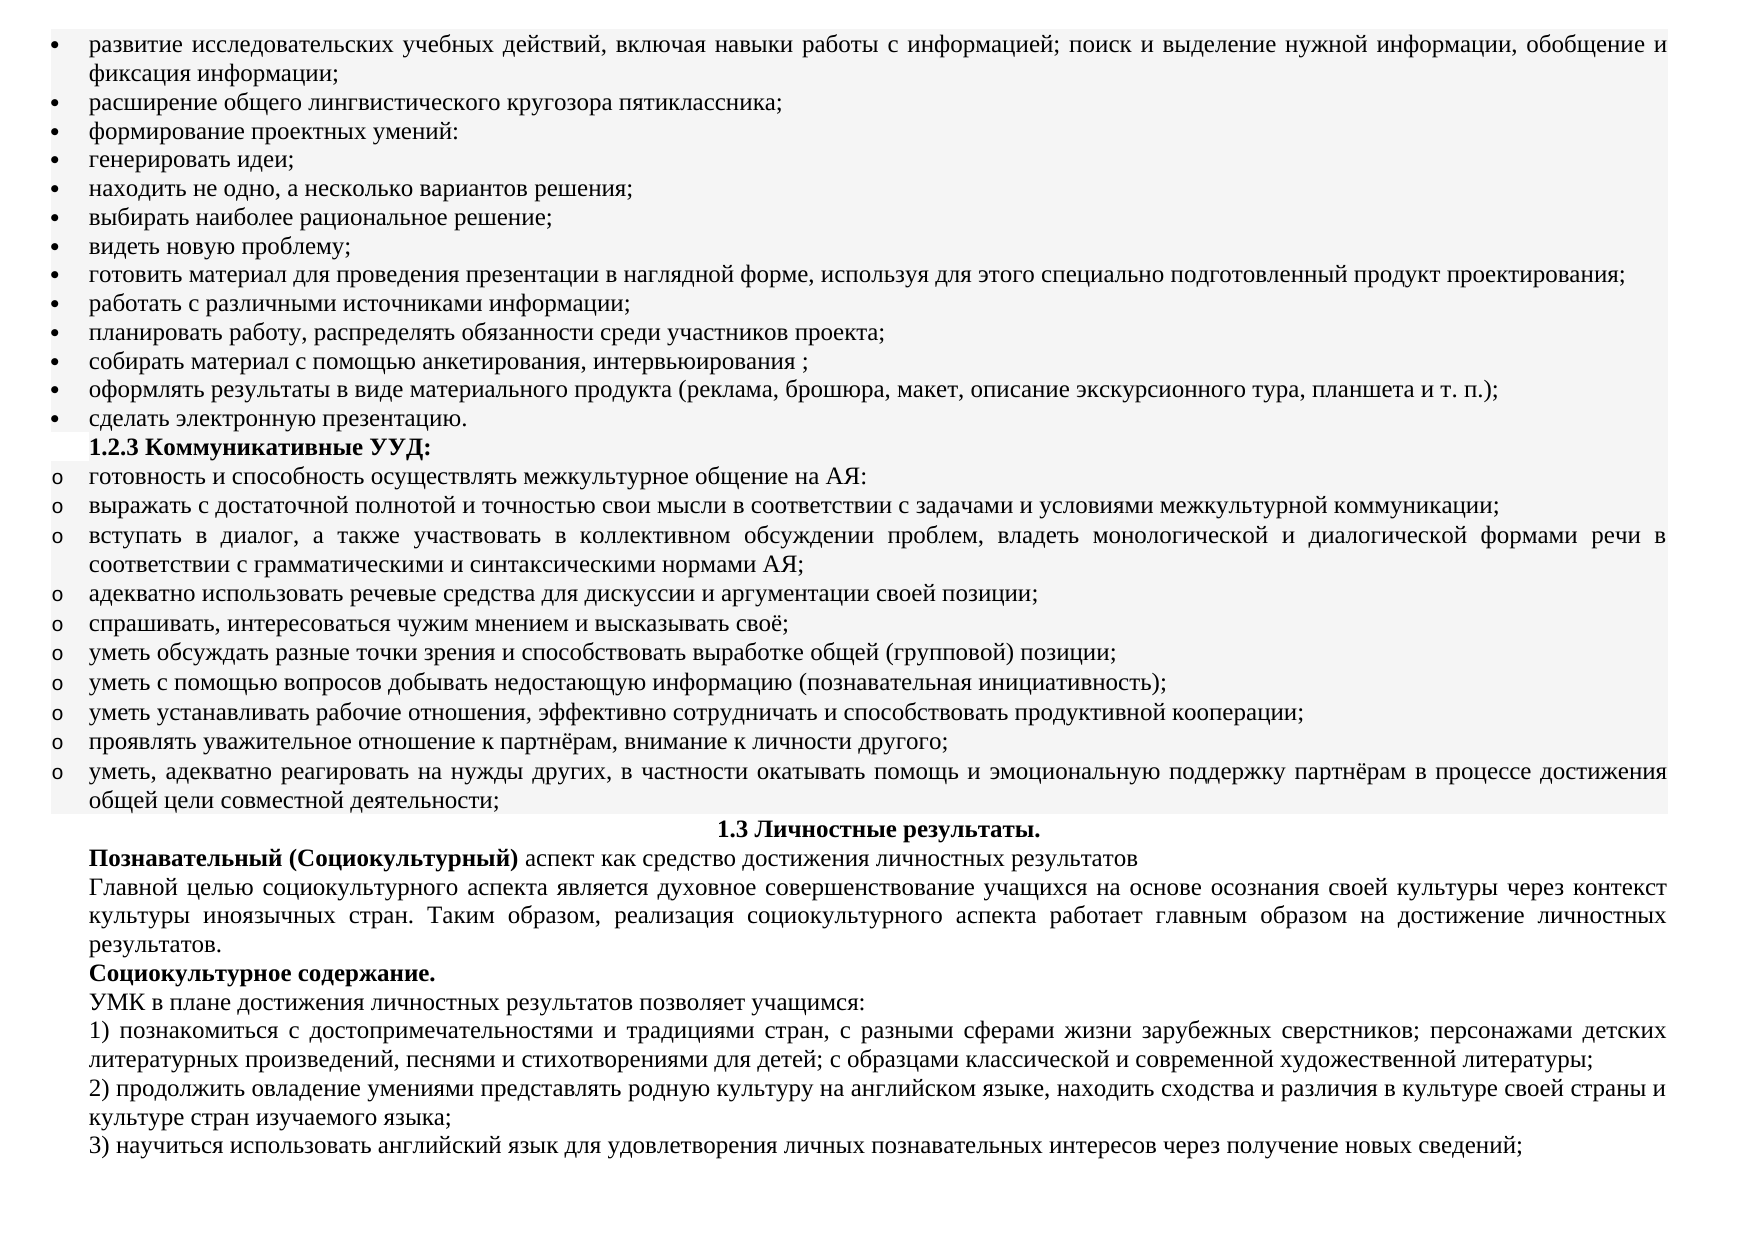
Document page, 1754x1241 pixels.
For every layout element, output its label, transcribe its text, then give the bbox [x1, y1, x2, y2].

list развитие исследовательских учебных действий, включая навыки работы с информацией; поиск и выделение нужной информации, обобщение и фиксация информации; [51, 29, 1668, 87]
list готовность и способность осуществлять межкультурное общение на АЯ: [51, 461, 1668, 490]
list адекватно использовать речевые средства для дискуссии и аргументации своей позиции; [51, 578, 1668, 608]
list формирование проектных умений: [51, 116, 1668, 144]
list спрашивать, интересоваться чужим мнением и высказывать своё; [51, 608, 1668, 637]
text Познавательный (Социокультурный) аспект как средство достижения личностных результатов [89, 843, 1668, 872]
list собирать материал с помощью анкетирования, интервьюирования ; [51, 346, 1668, 374]
list уметь, адекватно реагировать на нужды других, в частности окатывать помощь и эмоциональную поддержку партнёрам в процессе достижения общей цели совместной деятельности; [51, 756, 1668, 814]
text 1.3 Личностные результаты. [89, 814, 1668, 843]
list уметь с помощью вопросов добывать недостающую информацию (познавательная инициативность); [51, 667, 1668, 697]
text 1) познакомиться с достопримечательностями и традициями стран, с разными сферами жизни зарубежных сверстников; персонажами детских литературных произведений, песнями и стихотворениями для детей; с образцами классической и современной художественной литературы; [89, 1015, 1668, 1073]
list выбирать наиболее рациональное решение; [51, 202, 1668, 231]
list расширение общего лингвистического кругозора пятиклассника; [51, 87, 1668, 116]
text Социокультурное содержание. [89, 958, 1668, 987]
list проявлять уважительное отношение к партнёрам, внимание к личности другого; [51, 726, 1668, 756]
list выражать с достаточной полнотой и точностью свои мысли в соответствии с задачами и условиями межкультурной коммуникации; [51, 490, 1668, 520]
text УМК в плане достижения личностных результатов позволяет учащимся: [89, 987, 1668, 1015]
text 3) научиться использовать английский язык для удовлетворения личных познавательных интересов через получение новых сведений; [89, 1130, 1668, 1159]
list видеть новую проблему; [51, 231, 1668, 259]
text Главной целью социокультурного аспекта является духовное совершенствование учащихся на основе осознания своей культуры через контекст культуры иноязычных стран. Таким образом, реализация социокультурного аспекта работает главным образом на достижение личностных результатов. [89, 872, 1668, 958]
list сделать электронную презентацию. [51, 403, 1668, 432]
list генерировать идеи; [51, 144, 1668, 173]
list уметь устанавливать рабочие отношения, эффективно сотрудничать и способствовать продуктивной кооперации; [51, 697, 1668, 726]
text 2) продолжить овладение умениями представлять родную культуру на английском языке, находить сходства и различия в культуре своей страны и культуре стран изучаемого языка; [89, 1073, 1668, 1130]
list работать с различными источниками информации; [51, 288, 1668, 317]
text 1.2.3 Коммуникативные УУД: [89, 432, 1668, 461]
list готовить материал для проведения презентации в наглядной форме, используя для этого специально подготовленный продукт проектирования; [51, 259, 1668, 288]
list планировать работу, распределять обязанности среди участников проекта; [51, 317, 1668, 346]
list находить не одно, а несколько вариантов решения; [51, 173, 1668, 202]
list вступать в диалог, а также участвовать в коллективном обсуждении проблем, владеть монологической и диалогической формами речи в соответствии с грамматическими и синтаксическими нормами АЯ; [51, 520, 1668, 578]
list уметь обсуждать разные точки зрения и способствовать выработке общей (групповой) позиции; [51, 637, 1668, 667]
list оформлять результаты в виде материального продукта (реклама, брошюра, макет, описание экскурсионного тура, планшета и т. п.); [51, 374, 1668, 403]
